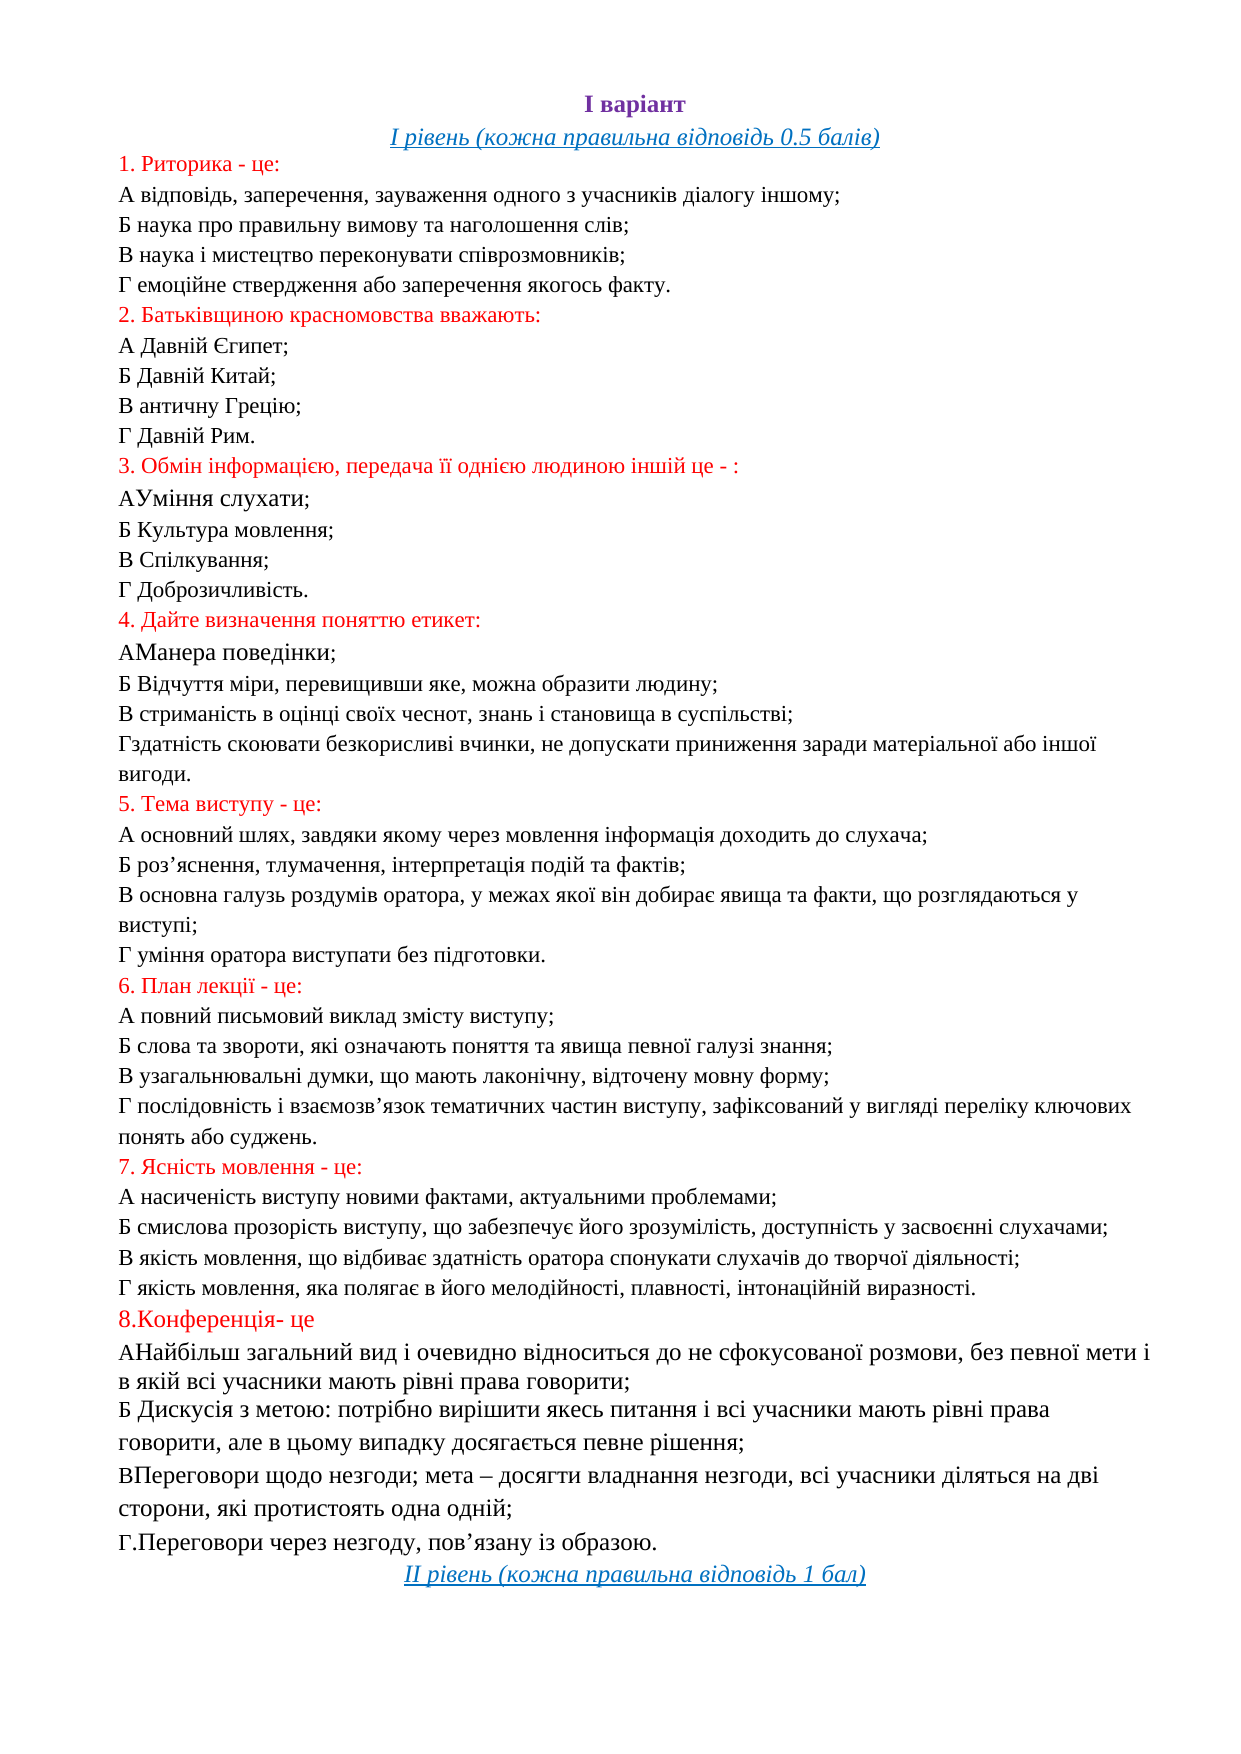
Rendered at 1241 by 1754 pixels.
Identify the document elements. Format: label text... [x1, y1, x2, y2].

text 6. План лекції - це: [118, 972, 1152, 998]
text А основний шлях, завдяки якому через мовлення інформація доходить до слухача; [118, 821, 1152, 847]
text В основна галузь роздумів оратора, у межах якої він добирає явища та факти, що розглядаються у виступі; [118, 881, 1152, 938]
text АНайбільш загальний вид і очевидно відноситься до не сфокусованої розмови, без певної мети і в якій всі учасники мають рівні права говорити; [118, 1337, 1152, 1394]
text Г послідовність і взаємозв’язок тематичних частин виступу, зафіксований у вигляді переліку ключових понять або суджень. [118, 1092, 1152, 1149]
text В наука і мистецтво переконувати співрозмовників; [118, 241, 1152, 267]
text АУміння слухати; [118, 483, 1152, 511]
text Г.Переговори через незгоду, пов’язану із образою. [118, 1527, 1152, 1555]
text Б смислова прозорість виступу, що забезпечує його зрозумілість, доступність у засвоєнні слухачами; [118, 1213, 1152, 1240]
text В якість мовлення, що відбиває здатність оратора спонукати слухачів до творчої діяльності; [118, 1243, 1152, 1270]
text ВПереговори щодо незгоди; мета – досягти владнання незгоди, всі учасники діляться на дві сторони, які протистоять одна одній; [118, 1461, 1152, 1522]
text В узагальнювальні думки, що мають лаконічну, відточену мовну форму; [118, 1062, 1152, 1089]
text А Давній Єгипет; [118, 332, 1152, 358]
text 5. Тема виступу - це: [118, 790, 1152, 817]
text Б слова та звороти, які означають поняття та явища певної галузі знання; [118, 1032, 1152, 1058]
text 8.Конференція- це [118, 1304, 1152, 1333]
text Б наука про правильну вимову та наголошення слів; [118, 211, 1152, 237]
text В античну Грецію; [118, 392, 1152, 418]
text Б Давній Китай; [118, 362, 1152, 388]
text I варіант [118, 89, 1152, 117]
text 2. Батьківщиною красномовства вважають: [118, 301, 1152, 328]
text 4. Дайте визначення поняттю етикет: [118, 606, 1152, 633]
text А відповідь, заперечення, зауваження одного з учасників діалогу іншому; [118, 181, 1152, 207]
text II рівень (кожна правильна відповідь 1 бал) [118, 1559, 1152, 1588]
text В Спілкування; [118, 546, 1152, 572]
text А насиченість виступу новими фактами, актуальними проблемами; [118, 1183, 1152, 1209]
text Б роз’яснення, тлумачення, інтерпретація подій та фактів; [118, 851, 1152, 877]
text Г Давній Рим. [118, 422, 1152, 449]
text Г якість мовлення, яка полягає в його мелодійності, плавності, інтонаційній виразності. [118, 1274, 1152, 1300]
text Г емоційне ствердження або заперечення якогось факту. [118, 271, 1152, 298]
text Б Дискусія з метою: потрібно вирішити якесь питання і всі учасники мають рівні права говорити, але в цьому випадку досягається певне рішення; [118, 1394, 1152, 1456]
text В стриманість в оцінці своїх чеснот, знань і становища в суспільстві; [118, 700, 1152, 726]
text Б Відчуття міри, перевищивши яке, можна образити людину; [118, 669, 1152, 696]
text АМанера поведінки; [118, 637, 1152, 665]
text Б Культура мовлення; [118, 516, 1152, 542]
text I рівень (кожна правильна відповідь 0.5 балів) [118, 122, 1152, 150]
text 1. Риторика - це: [118, 150, 1152, 177]
text Г Доброзичливість. [118, 576, 1152, 602]
text Гздатність скоювати безкорисливі вчинки, не допускати приниження заради матеріальної або іншої вигоди. [118, 730, 1152, 787]
text 3. Обмін інформацією, передача її однією людиною іншій це - : [118, 452, 1152, 479]
text 7. Ясність мовлення - це: [118, 1153, 1152, 1179]
text Г уміння оратора виступати без підготовки. [118, 941, 1152, 968]
text А повний письмовий виклад змісту виступу; [118, 1002, 1152, 1028]
